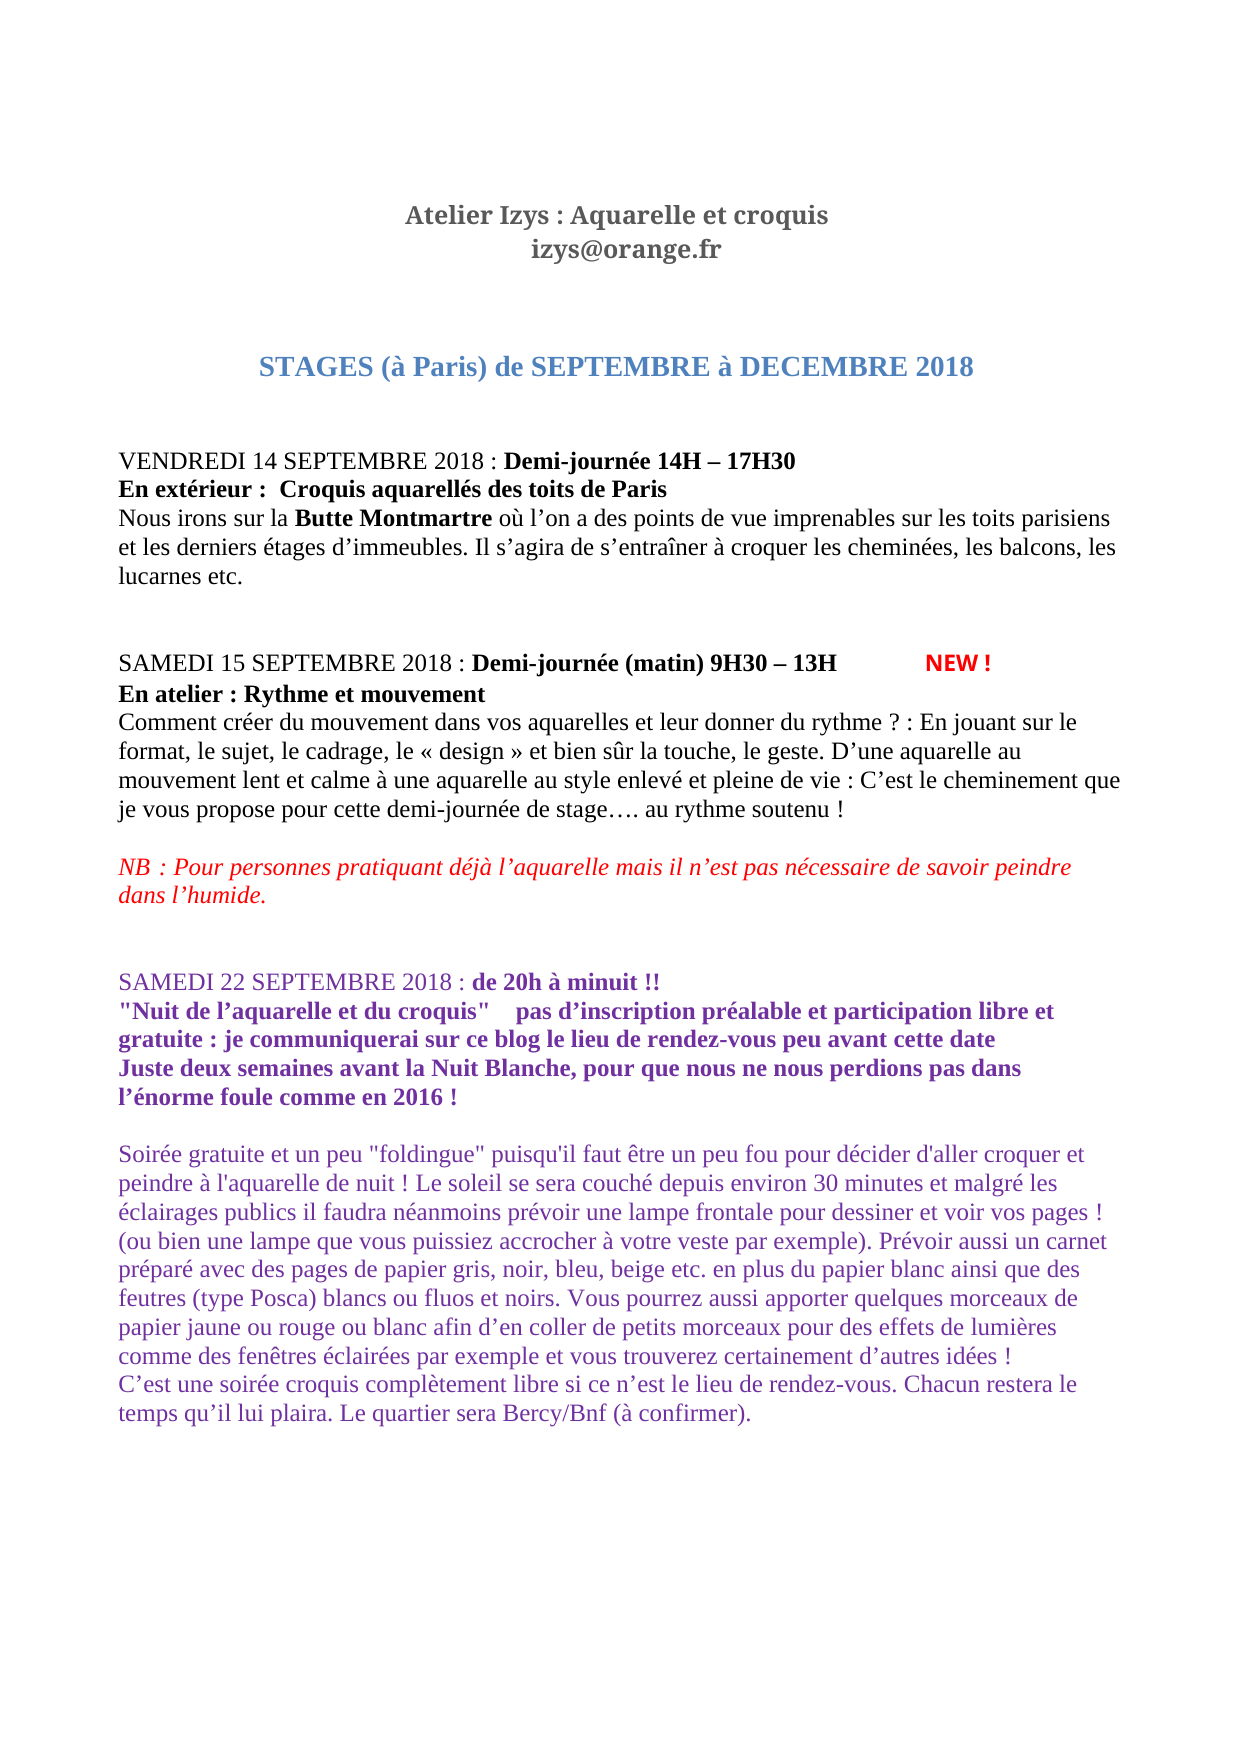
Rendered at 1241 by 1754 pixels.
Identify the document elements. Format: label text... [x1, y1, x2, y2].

text STAGES (à Paris) de SEPTEMBRE à DECEMBRE 2018 [118, 349, 1122, 383]
text Atelier Izys : Aquarelle et croquis izys@orange.fr [118, 197, 1122, 266]
text VENDREDI 14 SEPTEMBRE 2018 : Demi-journée 14H – 17H30 En extérieur : Croquis aquarellés des toits de Paris Nous irons sur la Butte Montmartre où l’on a des points de vue imprenables sur les toits parisiens et les derniers étages d’immeubles. Il s’agira de s’entraîner à croquer les cheminées, les balcons, les lucarnes etc. [118, 446, 1122, 589]
text NB : Pour personnes pratiquant déjà l’aquarelle mais il n’est pas nécessaire de savoir peindre dans l’humide. [118, 852, 1122, 909]
text SAMEDI 22 SEPTEMBRE 2018 : de 20h à minuit !! "Nuit de l’aquarelle et du croquis" pas d’inscription préalable et participation libre et gratuite : je communiquerai sur ce blog le lieu de rendez-vous peu avant cette date Juste deux semaines avant la Nuit Blanche, pour que nous ne nous perdions pas dans l’énorme foule comme en 2016 ! Soirée gratuite et un peu "foldingue" puisqu'il faut être un peu fou pour décider d'aller croquer et peindre à l'aquarelle de nuit ! Le soleil se sera couché depuis environ 30 minutes et malgré les éclairages publics il faudra néanmoins prévoir une lampe frontale pour dessiner et voir vos pages ! (ou bien une lampe que vous puissiez accrocher à votre veste par exemple). Prévoir aussi un carnet préparé avec des pages de papier gris, noir, bleu, beige etc. en plus du papier blanc ainsi que des feutres (type Posca) blancs ou fluos et noirs. Vous pourrez aussi apporter quelques morceaux de papier jaune ou rouge ou blanc afin d’en coller de petits morceaux pour des effets de lumières comme des fenêtres éclairées par exemple et vous trouverez certainement d’autres idées ! C’est une soirée croquis complètement libre si ce n’est le lieu de rendez-vous. Chacun restera le temps qu’il lui plaira. Le quartier sera Bercy/Bnf (à confirmer). [118, 938, 1122, 1427]
text SAMEDI 15 SEPTEMBRE 2018 : Demi-journée (matin) 9H30 – 13H NEW ! En atelier : Rythme et mouvement Comment créer du mouvement dans vos aquarelles et leur donner du rythme ? : En jouant sur le format, le sujet, le cadrage, le « design » et bien sûr la touche, le geste. D’une aquarelle au mouvement lent et calme à une aquarelle au style enlevé et pleine de vie : C’est le cheminement que je vous propose pour cette demi-journée de stage…. au rythme soutenu ! [118, 619, 1122, 822]
